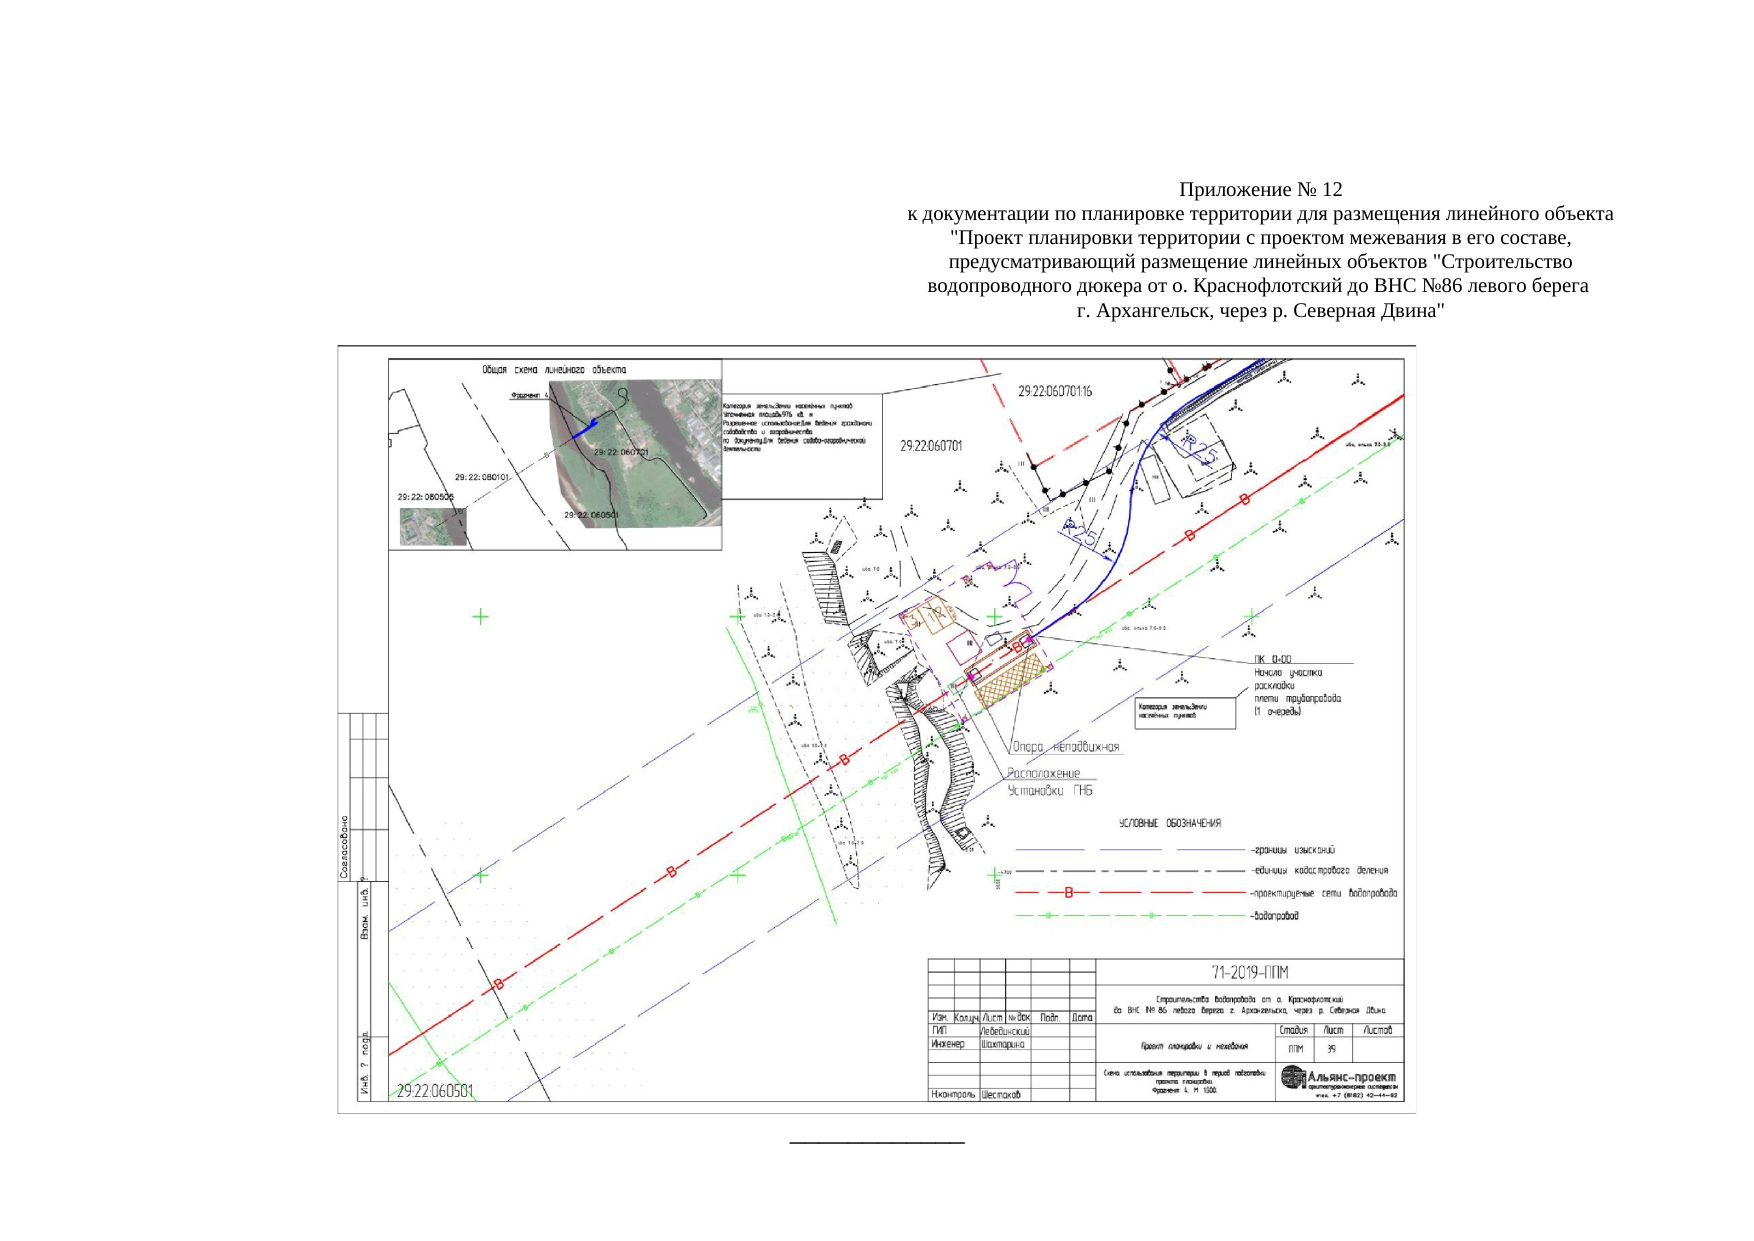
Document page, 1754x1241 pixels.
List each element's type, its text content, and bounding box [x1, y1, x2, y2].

text Приложение № 12 [886, 177, 1636, 201]
picture [337, 345, 1417, 1114]
text к документации по планировке территории для размещения линейного объекта "Проект планировки территории с проектом межевания в его составе, предусматривающий размещение линейных объектов "Строительство водопроводного дюкера от о. Краснофлотский до ВНС №86 левого берега г. Архангельск, через р. Северная Двина" [886, 201, 1636, 322]
text ____________ [118, 1113, 1636, 1147]
